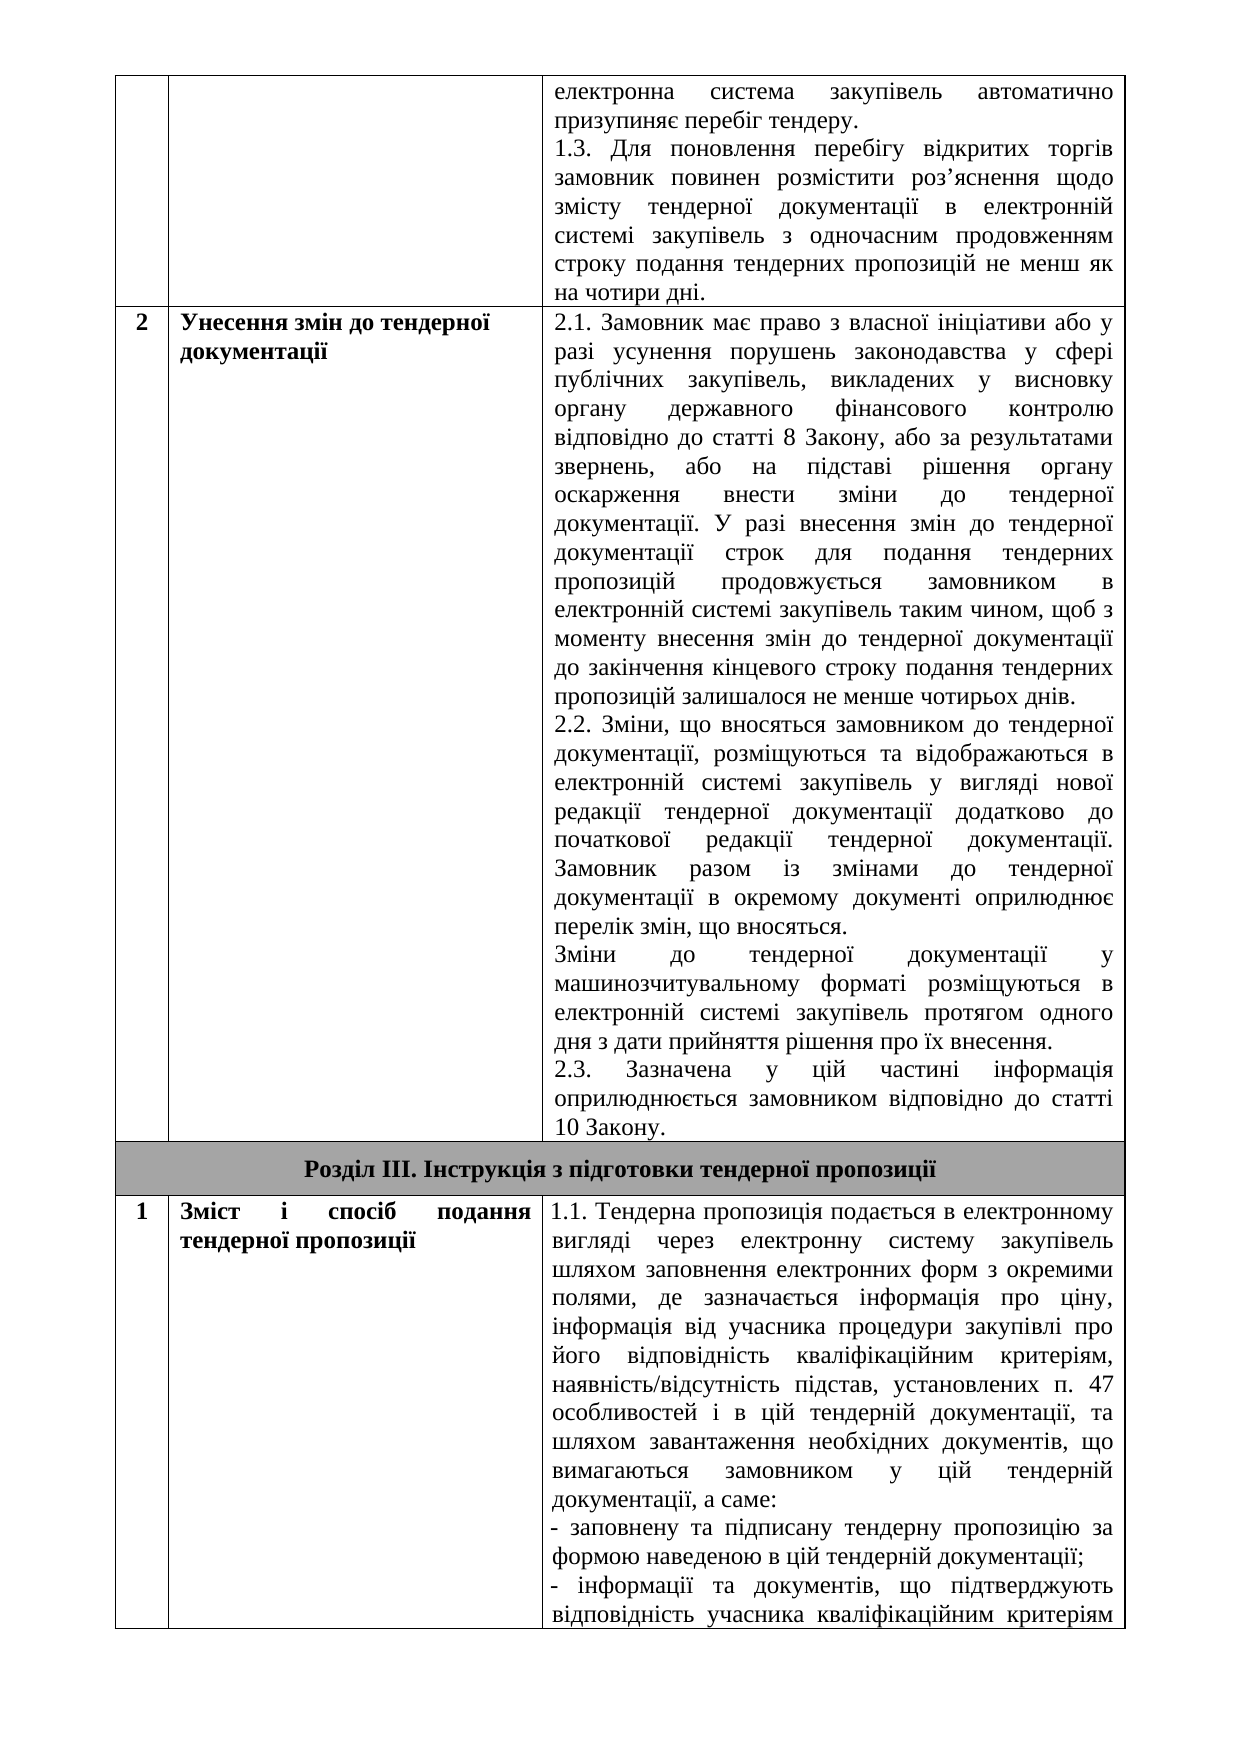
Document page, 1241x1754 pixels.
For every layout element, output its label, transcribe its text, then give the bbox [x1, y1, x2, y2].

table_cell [543, 76, 1124, 306]
table_cell Унесення змін до тендерної документації [169, 307, 542, 1141]
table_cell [169, 1196, 542, 1627]
table_cell 1 [116, 76, 168, 306]
table_cell 2.1. Замовник має право з власної ініціативи або у разі усунення порушень законодавства у сфері публічних закупівель, викладених у висновку органу державного фінансового контролю відповідно до статті 8 Закону, або за результатами звернень, або на підставі рішення органу оскарження внести зміни до тендерної документації. У разі внесення змін до тендерної документації строк для подання тендерних пропозицій продовжується замовником в електронній системі закупівель таким чином, щоб з моменту внесення змін до тендерної документації до закінчення кінцевого строку подання тендерних пропозицій залишалося не менше чотирьох днів. 2.2. Зміни, що вносяться замовником до тендерної документації, розміщуються та відображаються в електронній системі закупівель у вигляді нової редакції тендерної документації додатково до початкової редакції тендерної документації. Замовник разом із змінами до тендерної документації в окремому документі оприлюднює перелік змін, що вносяться. Зміни до тендерної документації у машинозчитувальному форматі розміщуються в електронній системі закупівель протягом одного дня з дати прийняття рішення про їх внесення. 2.3. Зазначена у цій частині інформація оприлюднюється замовником відповідно до статті 10 Закону. [543, 307, 1124, 1141]
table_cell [543, 1196, 1124, 1627]
table_cell Розділ ІІІ. Інструкція з підготовки тендерної пропозиції [116, 1142, 1124, 1195]
table_cell 1 [116, 1196, 168, 1627]
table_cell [169, 76, 542, 306]
table_cell 2 [116, 307, 168, 1141]
